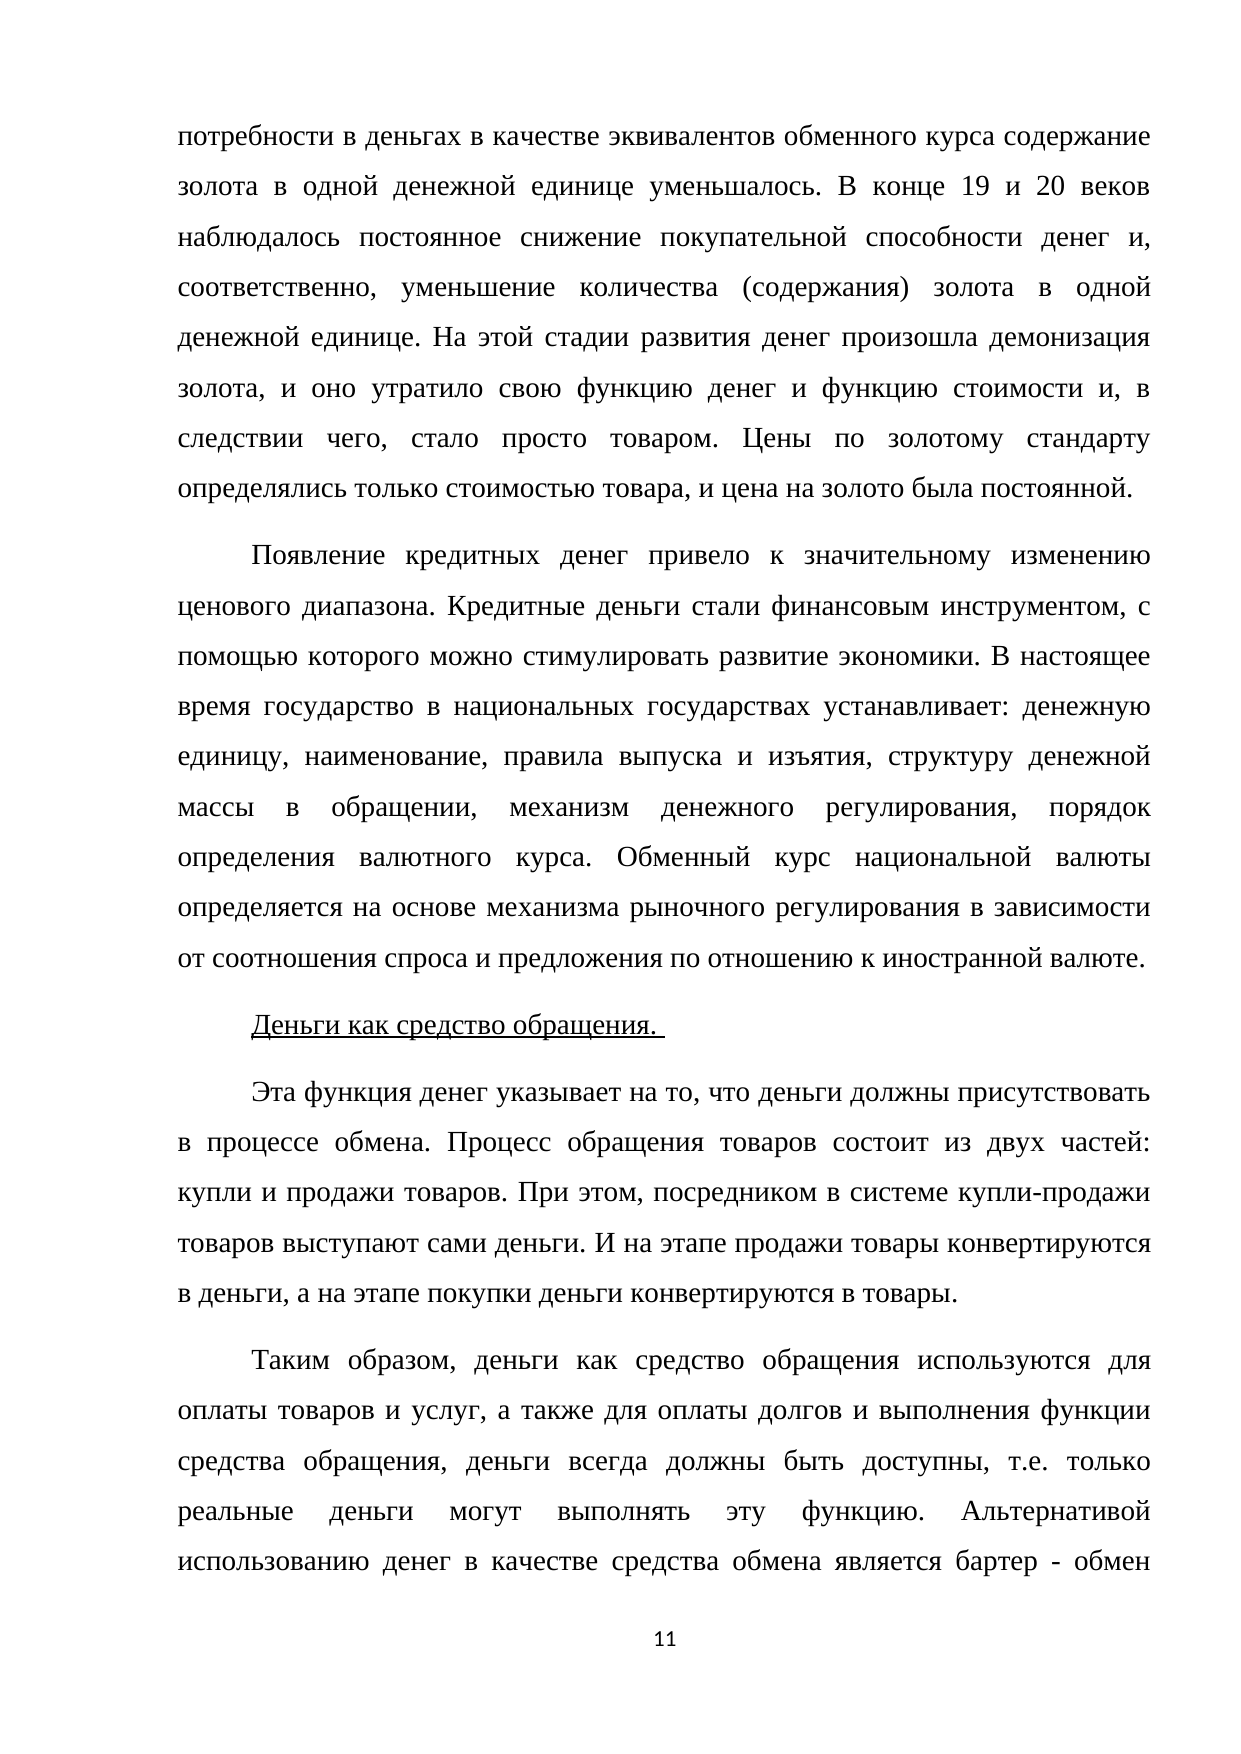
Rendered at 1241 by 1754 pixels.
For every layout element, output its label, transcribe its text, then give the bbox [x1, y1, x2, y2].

text Появление кредитных денег привело к значительному изменению ценового диапазона. Кредитные деньги стали финансовым инструментом, с помощью которого можно стимулировать развитие экономики. В настоящее время государство в национальных государствах устанавливает: денежную единицу, наименование, правила выпуска и изъятия, структуру денежной массы в обращении, механизм денежного регулирования, порядок определения валютного курса. Обменный курс национальной валюты определяется на основе механизма рыночного регулирования в зависимости от соотношения спроса и предложения по отношению к иностранной валюте. [177, 537, 1152, 973]
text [177, 118, 1152, 504]
text Эта функция денег указывает на то, что деньги должны присутствовать в процессе обмена. Процесс обращения товаров состоит из двух частей: купли и продажи товаров. При этом, посредником в системе купли-продажи товаров выступают сами деньги. И на этапе продажи товары конвертируются в деньги, а на этапе покупки деньги конвертируются в товары. [177, 1074, 1152, 1308]
text Деньги как средство обращения. [177, 1007, 1152, 1040]
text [177, 1342, 1152, 1577]
